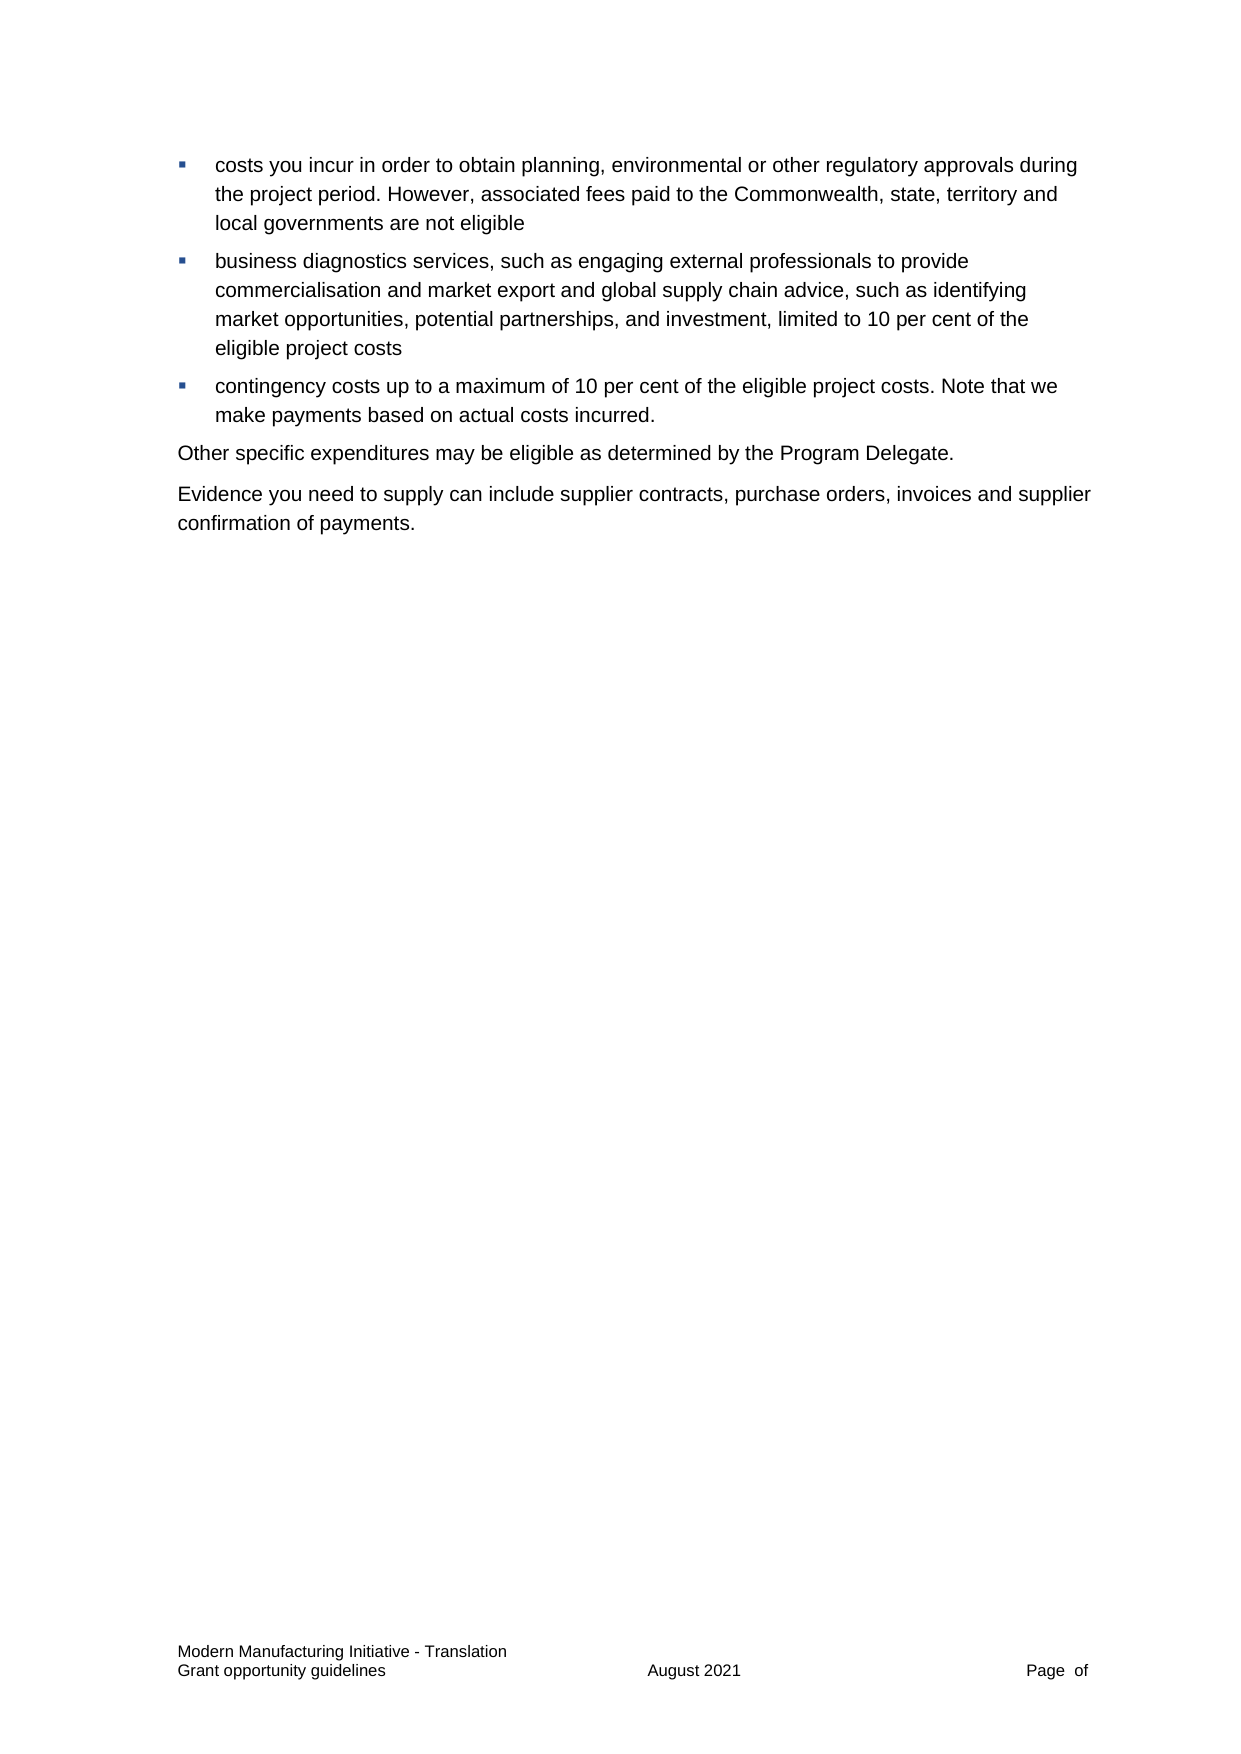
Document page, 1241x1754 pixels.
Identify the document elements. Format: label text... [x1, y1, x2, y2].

text Other specific expenditures may be eligible as determined by the Program Delegate. [177, 435, 1092, 464]
list costs you incur in order to obtain planning, environmental or other regulatory approvals during the project period. However, associated fees paid to the Commonwealth, state, territory and local governments are not eligible [177, 148, 1092, 235]
list contingency costs up to a maximum of 10 per cent of the eligible project costs. Note that we make payments based on actual costs incurred. [177, 368, 1092, 427]
list business diagnostics services, such as engaging external professionals to provide commercialisation and market export and global supply chain advice, such as identifying market opportunities, potential partnerships, and investment, limited to 10 per cent of the eligible project costs [177, 243, 1092, 360]
text Evidence you need to supply can include supplier contracts, purchase orders, invoices and supplier confirmation of payments. [177, 477, 1092, 535]
